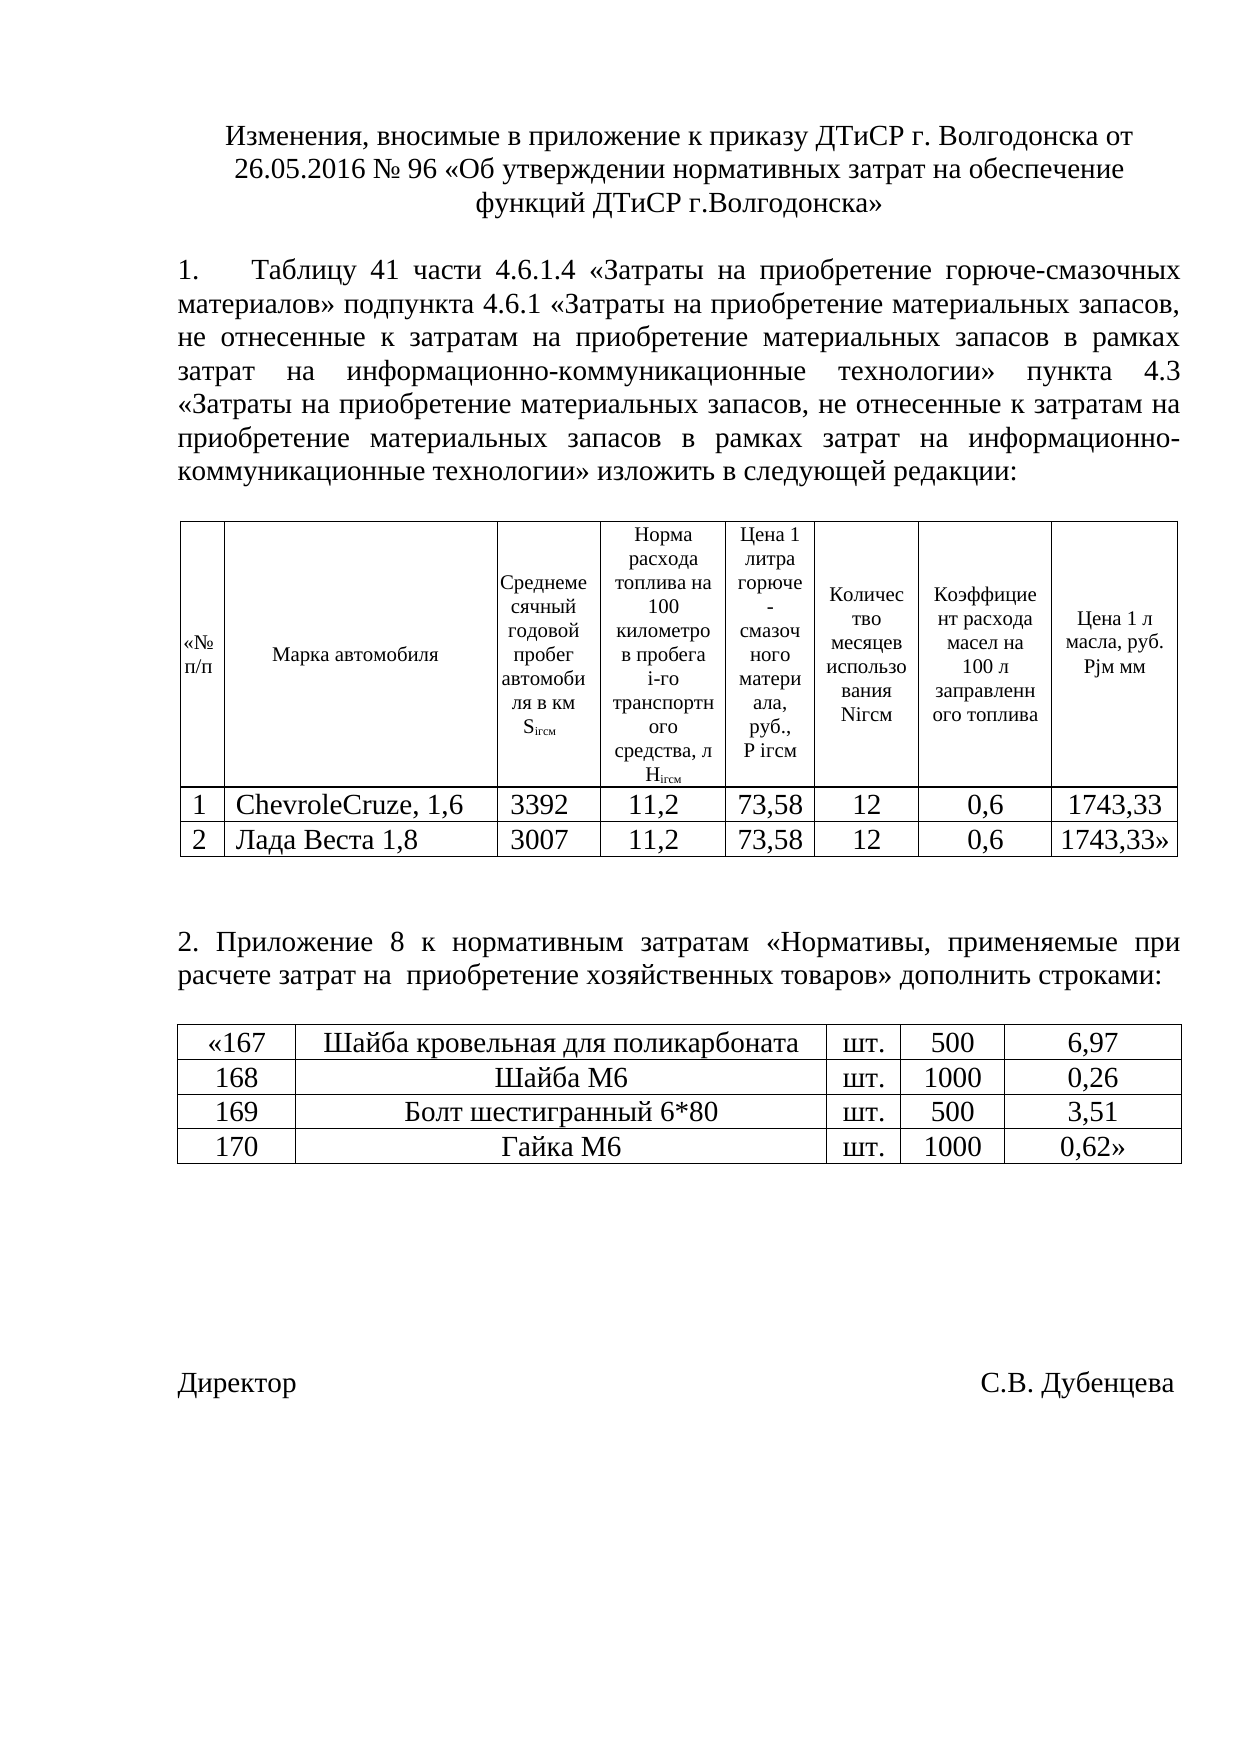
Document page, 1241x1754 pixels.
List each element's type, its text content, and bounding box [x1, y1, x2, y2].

table_cell 11,2 [601, 822, 725, 856]
table_header Среднемесячный годовой пробег автомобиля в км Siгсм [498, 522, 600, 786]
table_header Шайба кровельная для поликарбоната [296, 1025, 826, 1059]
table_header 6,97 [1005, 1025, 1181, 1059]
table_header Норма расхода топлива на 100 километров пробега i-го транспортного средства, л Нiгсм [601, 522, 725, 786]
table_cell 500 [901, 1095, 1004, 1128]
text Изменения, вносимые в приложение к приказу ДТиСР г. Волгодонска от 26.05.2016 № 96 «Об утверждении нормативных затрат на обеспечение функций ДТиСР г.Волгодонска» [177, 118, 1181, 219]
table_cell Лада Веста 1,8 [225, 822, 497, 856]
table_cell 73,58 [726, 822, 814, 856]
table_cell 12 [815, 788, 918, 821]
table_cell 0,6 [919, 788, 1051, 821]
table_header Цена 1 л масла, руб. Pjм мм [1052, 522, 1177, 786]
table_cell шт. [827, 1060, 900, 1093]
table_cell 1743,33» [1052, 822, 1177, 856]
table_header Коэффициент расхода масел на 100 л заправленного топлива [919, 522, 1051, 786]
table_cell 0,62» [1005, 1129, 1181, 1163]
table_header шт. [827, 1025, 900, 1059]
table_cell 1000 [901, 1129, 1004, 1163]
table_cell шт. [827, 1095, 900, 1128]
table_cell 169 [178, 1095, 295, 1128]
table_cell Шайба М6 [296, 1060, 826, 1093]
table_cell 1 [181, 788, 224, 821]
table_cell 0,26 [1005, 1060, 1181, 1093]
table_cell ChevroleCruze, 1,6 [225, 788, 497, 821]
table_header «167 [178, 1025, 295, 1059]
table_cell 170 [178, 1129, 295, 1163]
table_cell 168 [178, 1060, 295, 1093]
table_header 500 [901, 1025, 1004, 1059]
table_cell 3007 [498, 822, 600, 856]
table_cell 0,6 [919, 822, 1051, 856]
table_header Цена 1 литра горюче-смазочного материала, руб., Р iгсм [726, 522, 814, 786]
text 2. Приложение 8 к нормативным затратам «Нормативы, применяемые при расчете затрат на приобретение хозяйственных товаров» дополнить строками: [177, 924, 1181, 991]
text Директор С.В. Дубенцева [177, 1365, 1181, 1398]
table_cell 1000 [901, 1060, 1004, 1093]
table_cell 2 [181, 822, 224, 856]
table_cell шт. [827, 1129, 900, 1163]
list Таблицу 41 части 4.6.1.4 «Затраты на приобретение горюче-смазочных материалов» подпункта 4.6.1 «Затраты на приобретение материальных запасов, не отнесенные к затратам на приобретение материальных запасов в рамках затрат на информационно-коммуникационные технологии» пункта 4.3 «Затраты на приобретение материальных запасов, не отнесенные к затратам на приобретение материальных запасов в рамках затрат на информационно-коммуникационные технологии» изложить в следующей редакции: [177, 252, 1181, 487]
table_cell Гайка М6 [296, 1129, 826, 1163]
table_header Количество месяцев использования Niгсм [815, 522, 918, 786]
table_cell 3392 [498, 788, 600, 821]
table_cell 11,2 [601, 788, 725, 821]
table_header «№ п/п [181, 522, 224, 786]
table_cell 3,51 [1005, 1095, 1181, 1128]
table_cell 73,58 [726, 788, 814, 821]
table_cell 1743,33 [1052, 788, 1177, 821]
table_header Марка автомобиля [225, 522, 497, 786]
table_cell Болт шестигранный 6*80 [296, 1095, 826, 1128]
table_cell 12 [815, 822, 918, 856]
